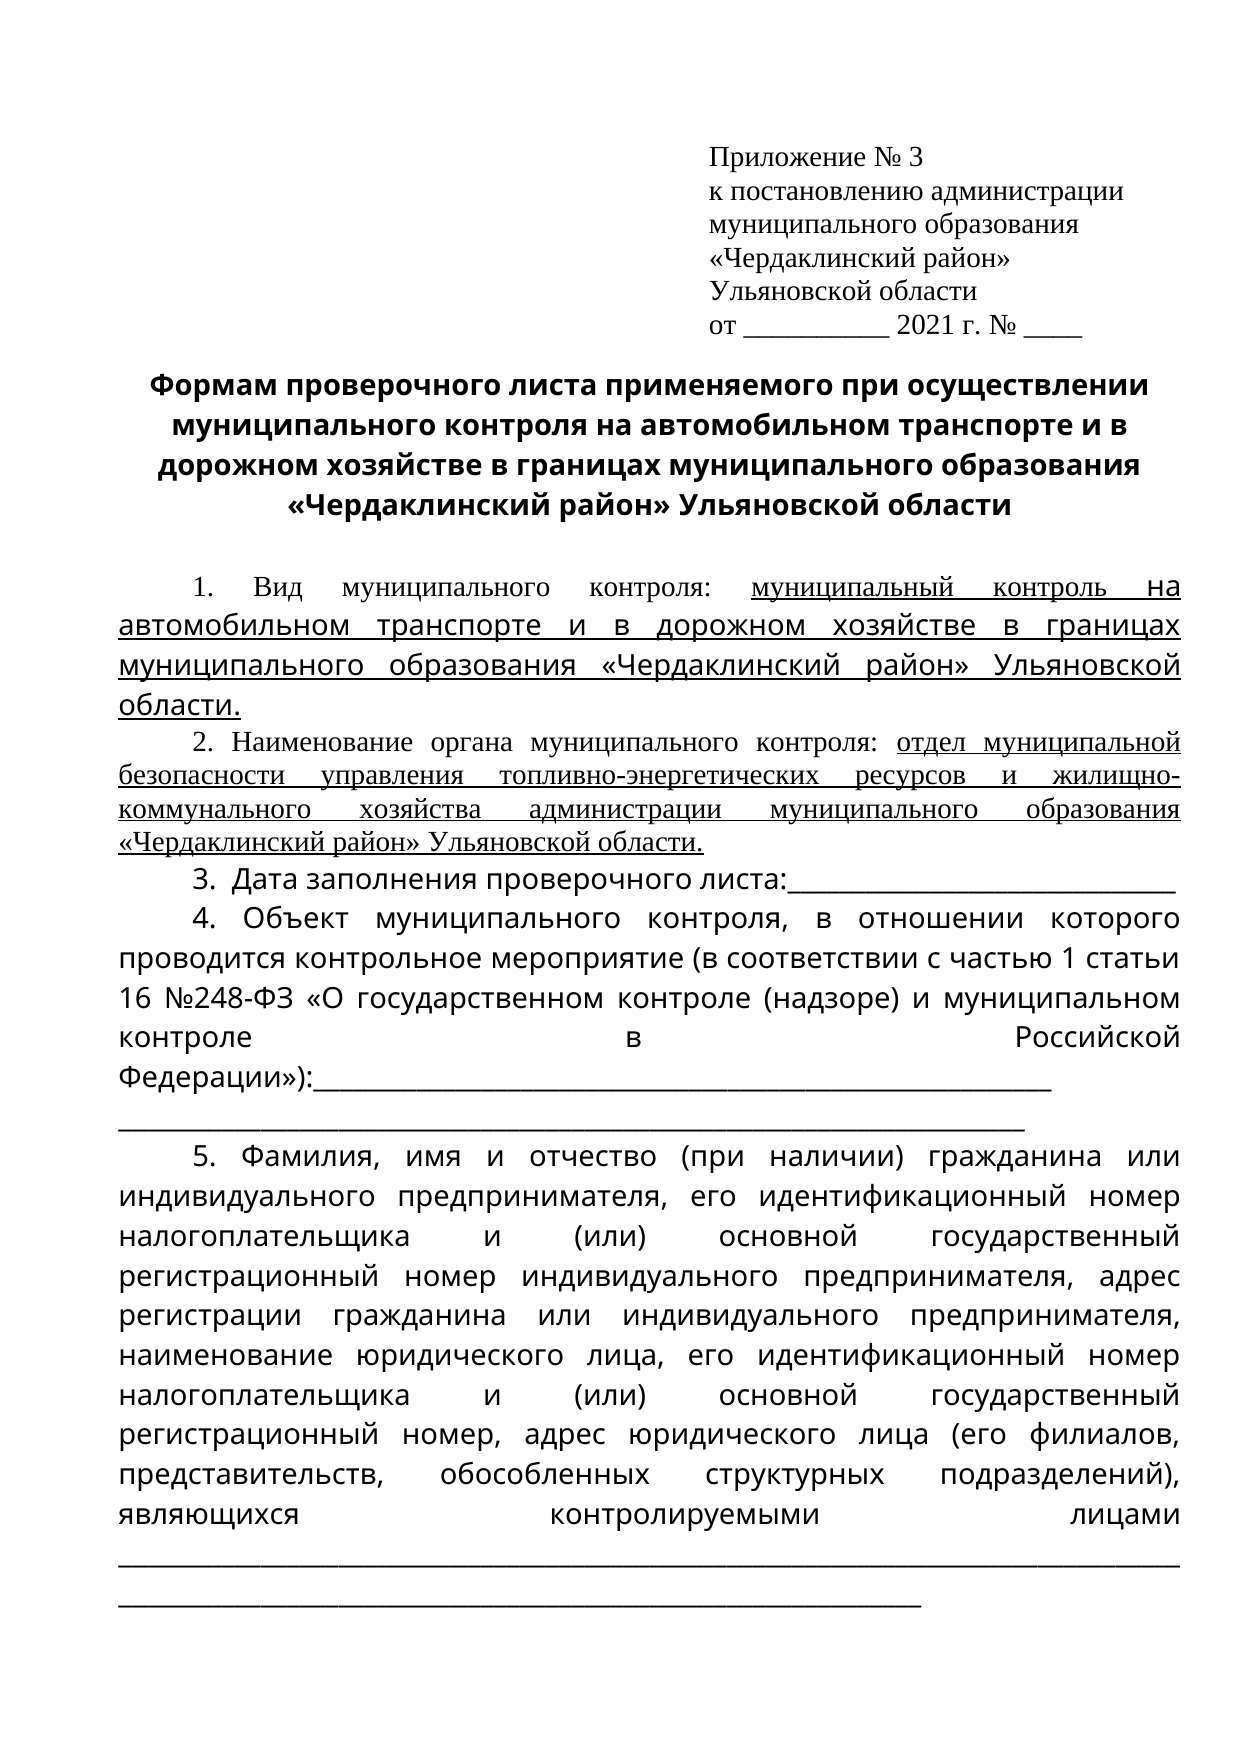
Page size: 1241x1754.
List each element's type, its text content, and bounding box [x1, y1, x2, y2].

text Формам проверочного листа применяемого при осуществлении муниципального контроля на автомобильном транспорте и в дорожном хозяйстве в границах муниципального образования «Чердаклинский район» Ульяновской области [118, 365, 1181, 523]
text 1. Вид муниципального контроля: муниципальный контроль на автомобильном транспорте и в дорожном хозяйстве в границах муниципального образования «Чердаклинский район» Ульяновской области. [118, 680, 1181, 724]
text муниципального образования [709, 206, 1181, 240]
text от __________ 2021 г. № ____ [709, 307, 1181, 341]
text Ульяновской области [709, 273, 1181, 307]
text 1. Вид муниципального контроля: муниципальный контроль на автомобильном транспорте и в дорожном хозяйстве в границах муниципального образования «Чердаклинский район» Ульяновской области. [118, 565, 1181, 638]
text 5. Фамилия, имя и отчество (при наличии) гражданина или индивидуального предпринимателя, его идентификационный номер налогоплательщика и (или) основной государственный регистрационный номер индивидуального предпринимателя, адрес регистрации гражданина или индивидуального предпринимателя, наименование юридического лица, его идентификационный номер налогоплательщика и (или) основной государственный регистрационный номер, адрес юридического лица (его филиалов, представительств, обособленных структурных подразделений), являющихся контролируемыми лицами ________________________________________________________________________________________________________________________________________________ [118, 1136, 1181, 1612]
text ______________________________________________________________________ [118, 1096, 1181, 1136]
text к постановлению администрации [709, 173, 1181, 206]
text 3. Дата заполнения проверочного листа:______________________________ [118, 858, 1181, 898]
text 2. Наименование органа муниципального контроля: отдел муниципальной безопасности управления топливно-энергетических ресурсов и жилищно-коммунального хозяйства администрации муниципального образования «Чердаклинский район» Ульяновской области. [118, 788, 1181, 820]
text 2. Наименование органа муниципального контроля: отдел муниципальной безопасности управления топливно-энергетических ресурсов и жилищно-коммунального хозяйства администрации муниципального образования «Чердаклинский район» Ульяновской области. [118, 821, 1181, 858]
text «Чердаклинский район» [709, 240, 1181, 273]
text Приложение № 3 [709, 139, 1181, 173]
text 4. Объект муниципального контроля, в отношении которого проводится контрольное мероприятие (в соответствии с частью 1 статьи 16 №248-ФЗ «О государственном контроле (надзоре) и муниципальном контроле в Российской Федерации»):_________________________________________________________ [118, 898, 1181, 1096]
text 1. Вид муниципального контроля: муниципальный контроль на автомобильном транспорте и в дорожном хозяйстве в границах муниципального образования «Чердаклинский район» Ульяновской области. [118, 640, 1181, 678]
text 2. Наименование органа муниципального контроля: отдел муниципальной безопасности управления топливно-энергетических ресурсов и жилищно-коммунального хозяйства администрации муниципального образования «Чердаклинский район» Ульяновской области. [118, 724, 1181, 786]
